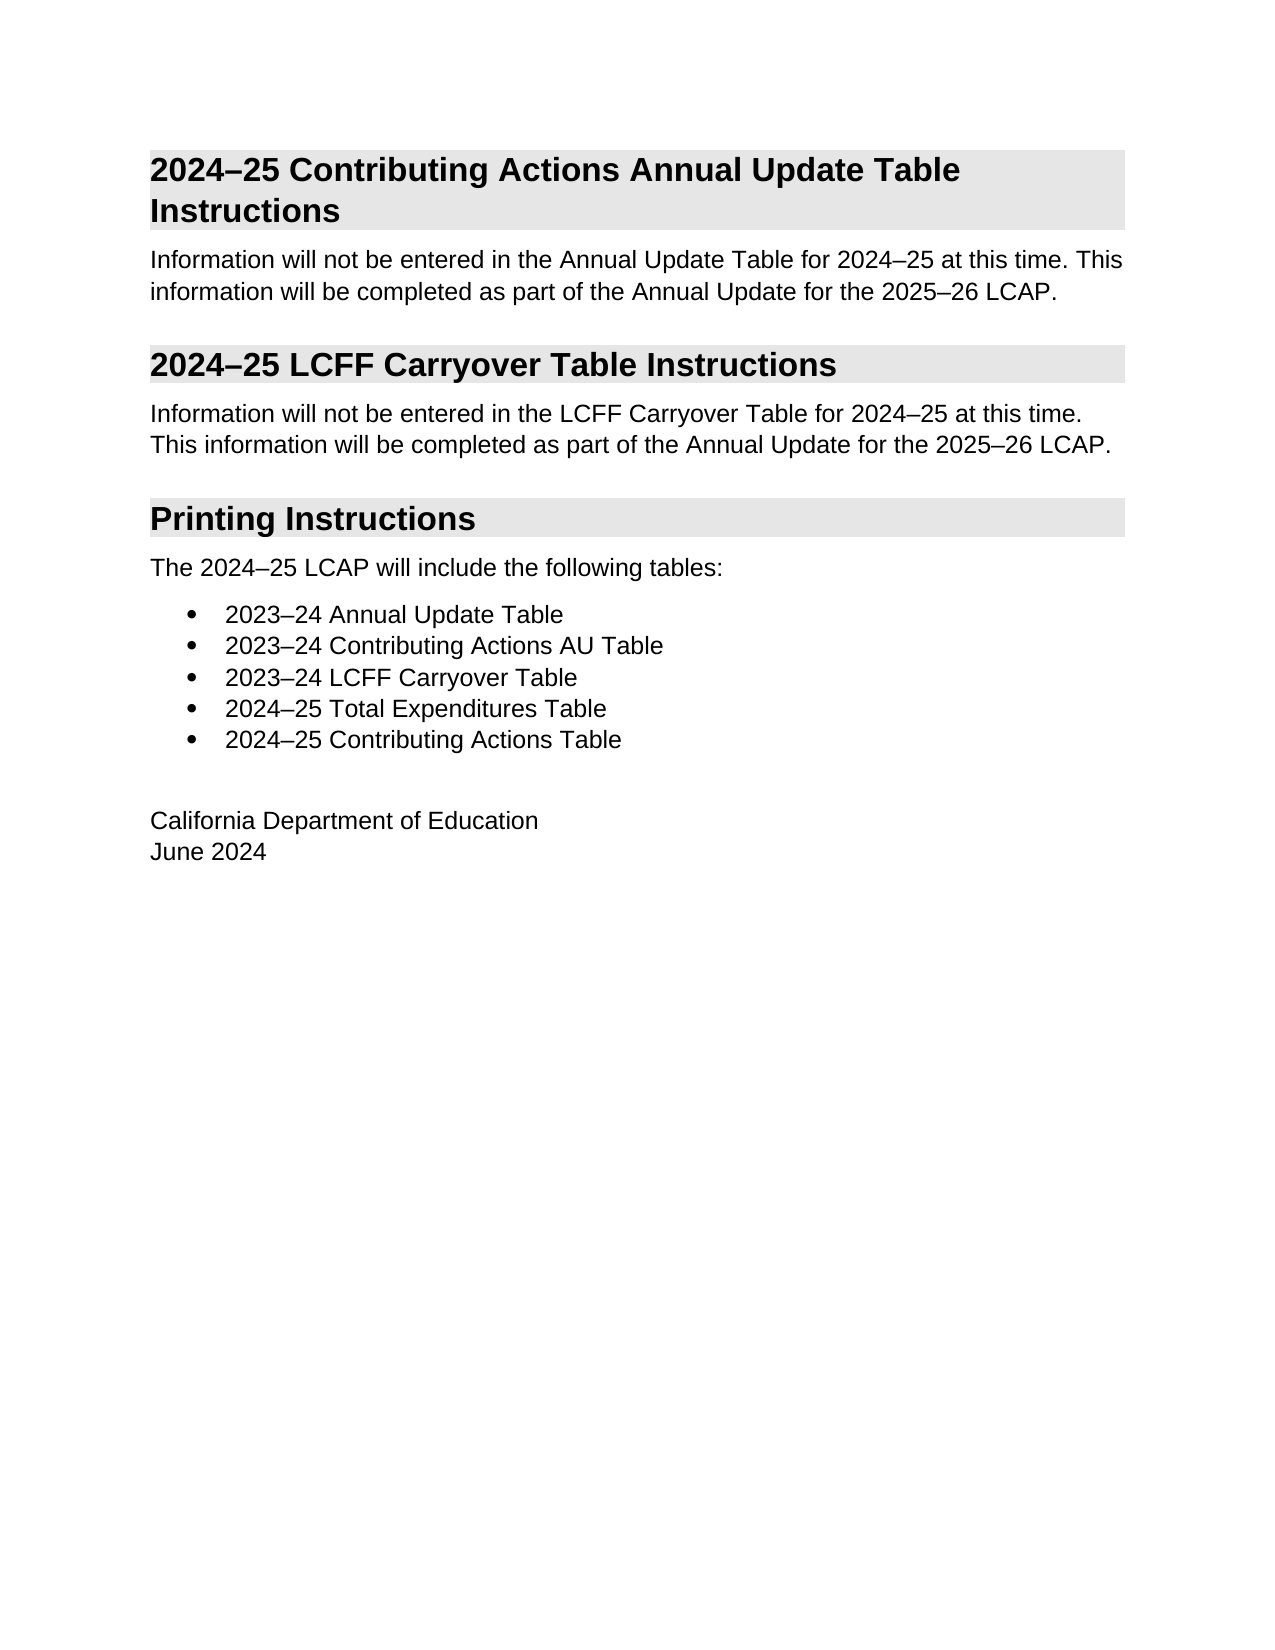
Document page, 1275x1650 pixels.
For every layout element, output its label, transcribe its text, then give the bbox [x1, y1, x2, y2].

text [150, 245, 1125, 305]
text California Department of Education [150, 806, 1125, 835]
text June 2024 [150, 837, 1125, 866]
text Information will not be entered in the LCFF Carryover Table for 2024–25 at this time. This information will be completed as part of the Annual Update for the 2025–26 LCAP. [150, 399, 1125, 459]
list 2023–24 LCFF Carryover Table [187, 662, 1125, 691]
list 2024–25 Total Expenditures Table [187, 694, 1125, 722]
list 2024–25 Contributing Actions Table [187, 725, 1125, 754]
list 2023–24 Annual Update Table [187, 600, 1125, 629]
text The 2024–25 LCAP will include the following tables: [150, 552, 1125, 581]
subtitle Printing Instructions [150, 498, 1125, 537]
list 2023–24 Contributing Actions AU Table [187, 631, 1125, 660]
subtitle 2024–25 Contributing Actions Annual Update Table Instructions [150, 150, 1125, 230]
subtitle 2024–25 LCFF Carryover Table Instructions [150, 345, 1125, 383]
